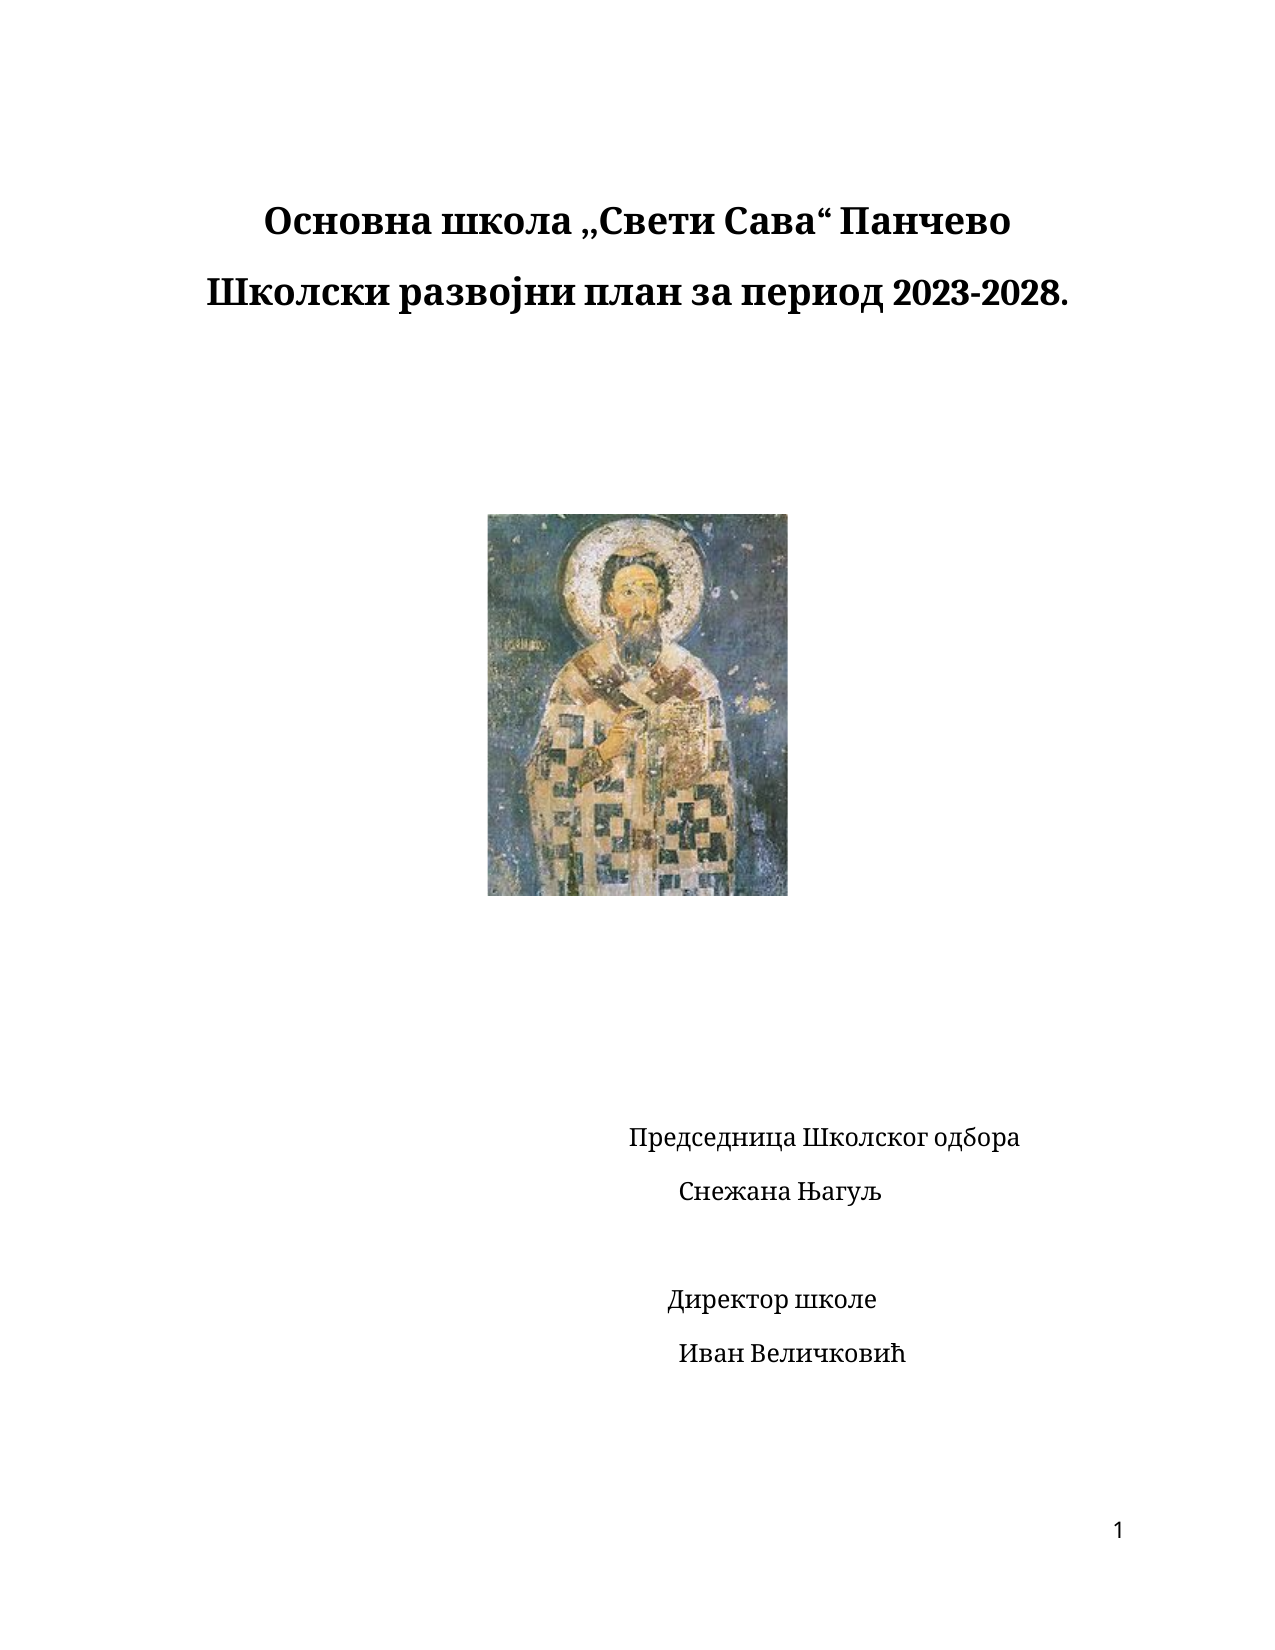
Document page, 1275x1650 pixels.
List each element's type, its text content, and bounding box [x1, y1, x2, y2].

text Директор школе [150, 1286, 1125, 1314]
text Председница Школског одбора [150, 1124, 1125, 1153]
text Основна школа ,,Свети Сава“ Панчево [150, 201, 1125, 244]
text Иван Величковић [150, 1340, 1125, 1368]
text Школски развојни план за период 2023-2028. [150, 271, 1125, 314]
picture [487, 514, 788, 896]
text Снежана Њагуљ [150, 1178, 1125, 1207]
